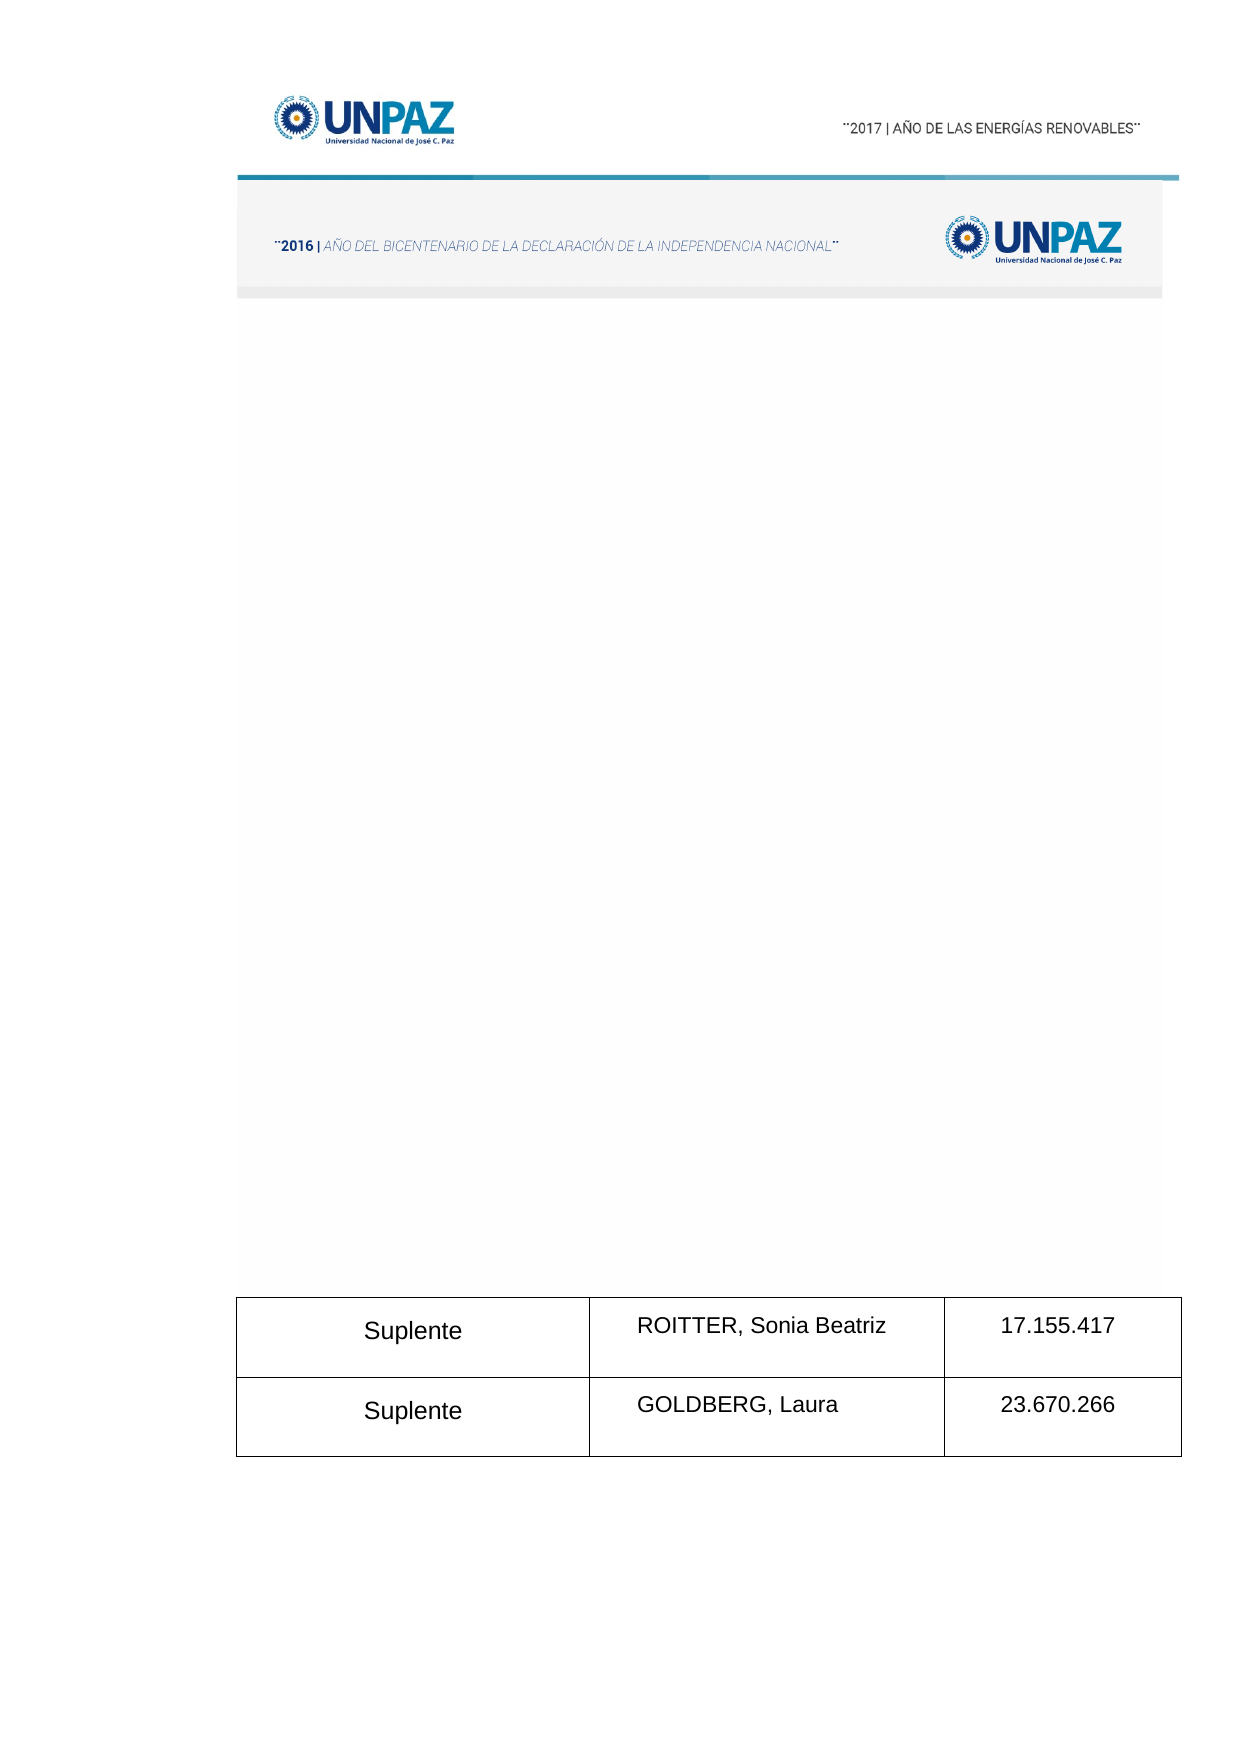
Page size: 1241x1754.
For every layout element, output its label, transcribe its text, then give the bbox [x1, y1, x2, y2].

table_cell 23.670.266 [945, 1378, 1181, 1456]
picture [236, 59, 1180, 1297]
table_cell Suplente [237, 1378, 589, 1456]
table_cell 17.155.417 [945, 1298, 1181, 1377]
table_cell GOLDBERG, Laura [590, 1378, 944, 1456]
table_cell ROITTER, Sonia Beatriz [590, 1298, 944, 1377]
table_cell Suplente [237, 1298, 589, 1377]
